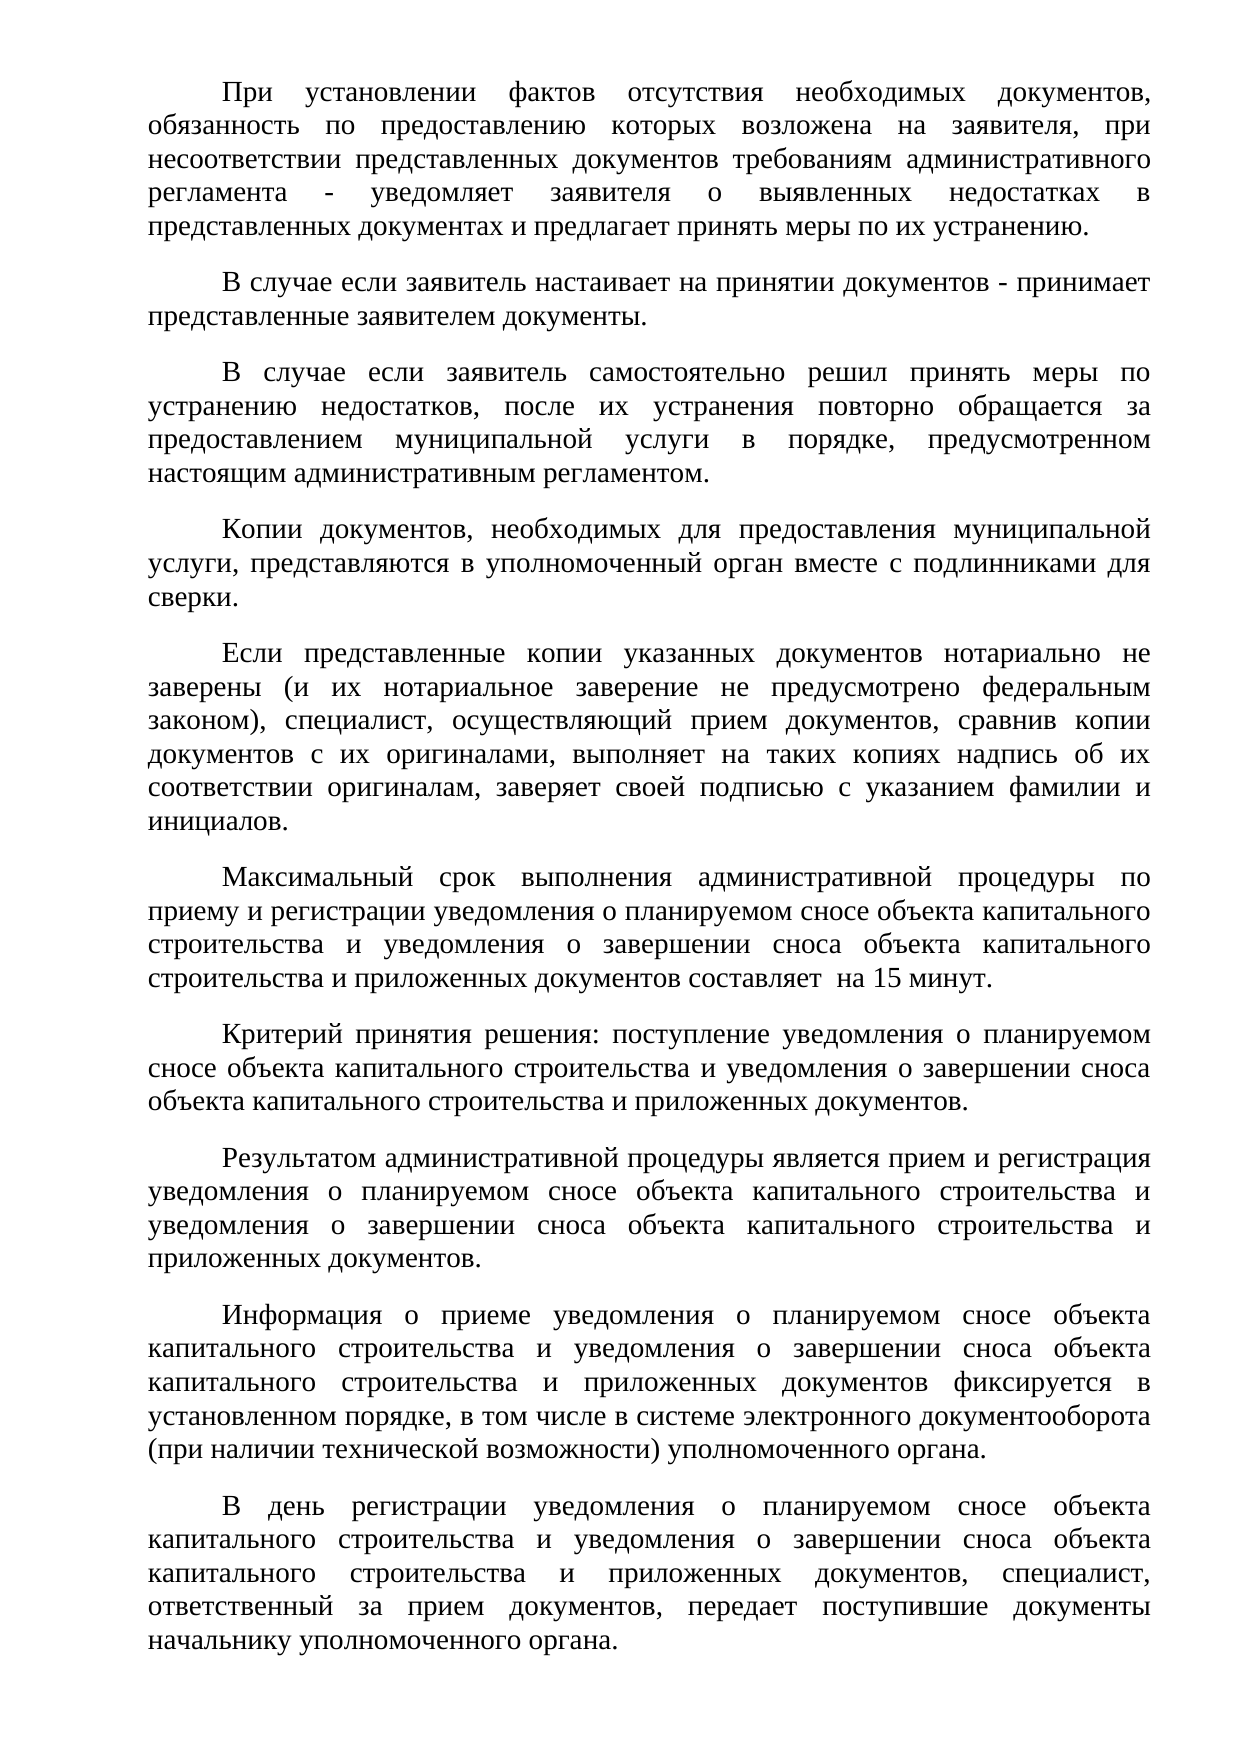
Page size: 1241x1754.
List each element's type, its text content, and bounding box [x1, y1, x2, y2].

text Если представленные копии указанных документов нотариально не заверены (и их нотариальное заверение не предусмотрено федеральным законом), специалист, осуществляющий прием документов, сравнив копии документов с их оригиналами, выполняет на таких копиях надпись об их соответствии оригиналам, заверяет своей подписью с указанием фамилии и инициалов. [148, 635, 1152, 836]
text Результатом административной процедуры является прием и регистрация уведомления о планируемом сносе объекта капитального строительства и уведомления о завершении сноса объекта капитального строительства и приложенных документов. [148, 1140, 1152, 1274]
text В день регистрации уведомления о планируемом сносе объекта капитального строительства и уведомления о завершении сноса объекта капитального строительства и приложенных документов, специалист, ответственный за прием документов, передает поступившие документы начальнику уполномоченного органа. [148, 1488, 1152, 1655]
text Максимальный срок выполнения административной процедуры по приему и регистрации уведомления о планируемом сносе объекта капитального строительства и уведомления о завершении сноса объекта капитального строительства и приложенных документов составляет на 15 минут. [148, 859, 1152, 993]
text При установлении фактов отсутствия необходимых документов, обязанность по предоставлению которых возложена на заявителя, при несоответствии представленных документов требованиям административного регламента - уведомляет заявителя о выявленных недостатках в представленных документах и предлагает принять меры по их устранению. [148, 74, 1152, 242]
text Копии документов, необходимых для предоставления муниципальной услуги, представляются в уполномоченный орган вместе с подлинниками для сверки. [148, 512, 1152, 612]
text В случае если заявитель настаивает на принятии документов - принимает представленные заявителем документы. [148, 264, 1152, 332]
text Критерий принятия решения: поступление уведомления о планируемом сносе объекта капитального строительства и уведомления о завершении сноса объекта капитального строительства и приложенных документов. [148, 1016, 1152, 1117]
text В случае если заявитель самостоятельно решил принять меры по устранению недостатков, после их устранения повторно обращается за предоставлением муниципальной услуги в порядке, предусмотренном настоящим административным регламентом. [148, 354, 1152, 489]
text Информация о приеме уведомления о планируемом сносе объекта капитального строительства и уведомления о завершении сноса объекта капитального строительства и приложенных документов фиксируется в установленном порядке, в том числе в системе электронного документооборота (при наличии технической возможности) уполномоченного органа. [148, 1297, 1152, 1465]
